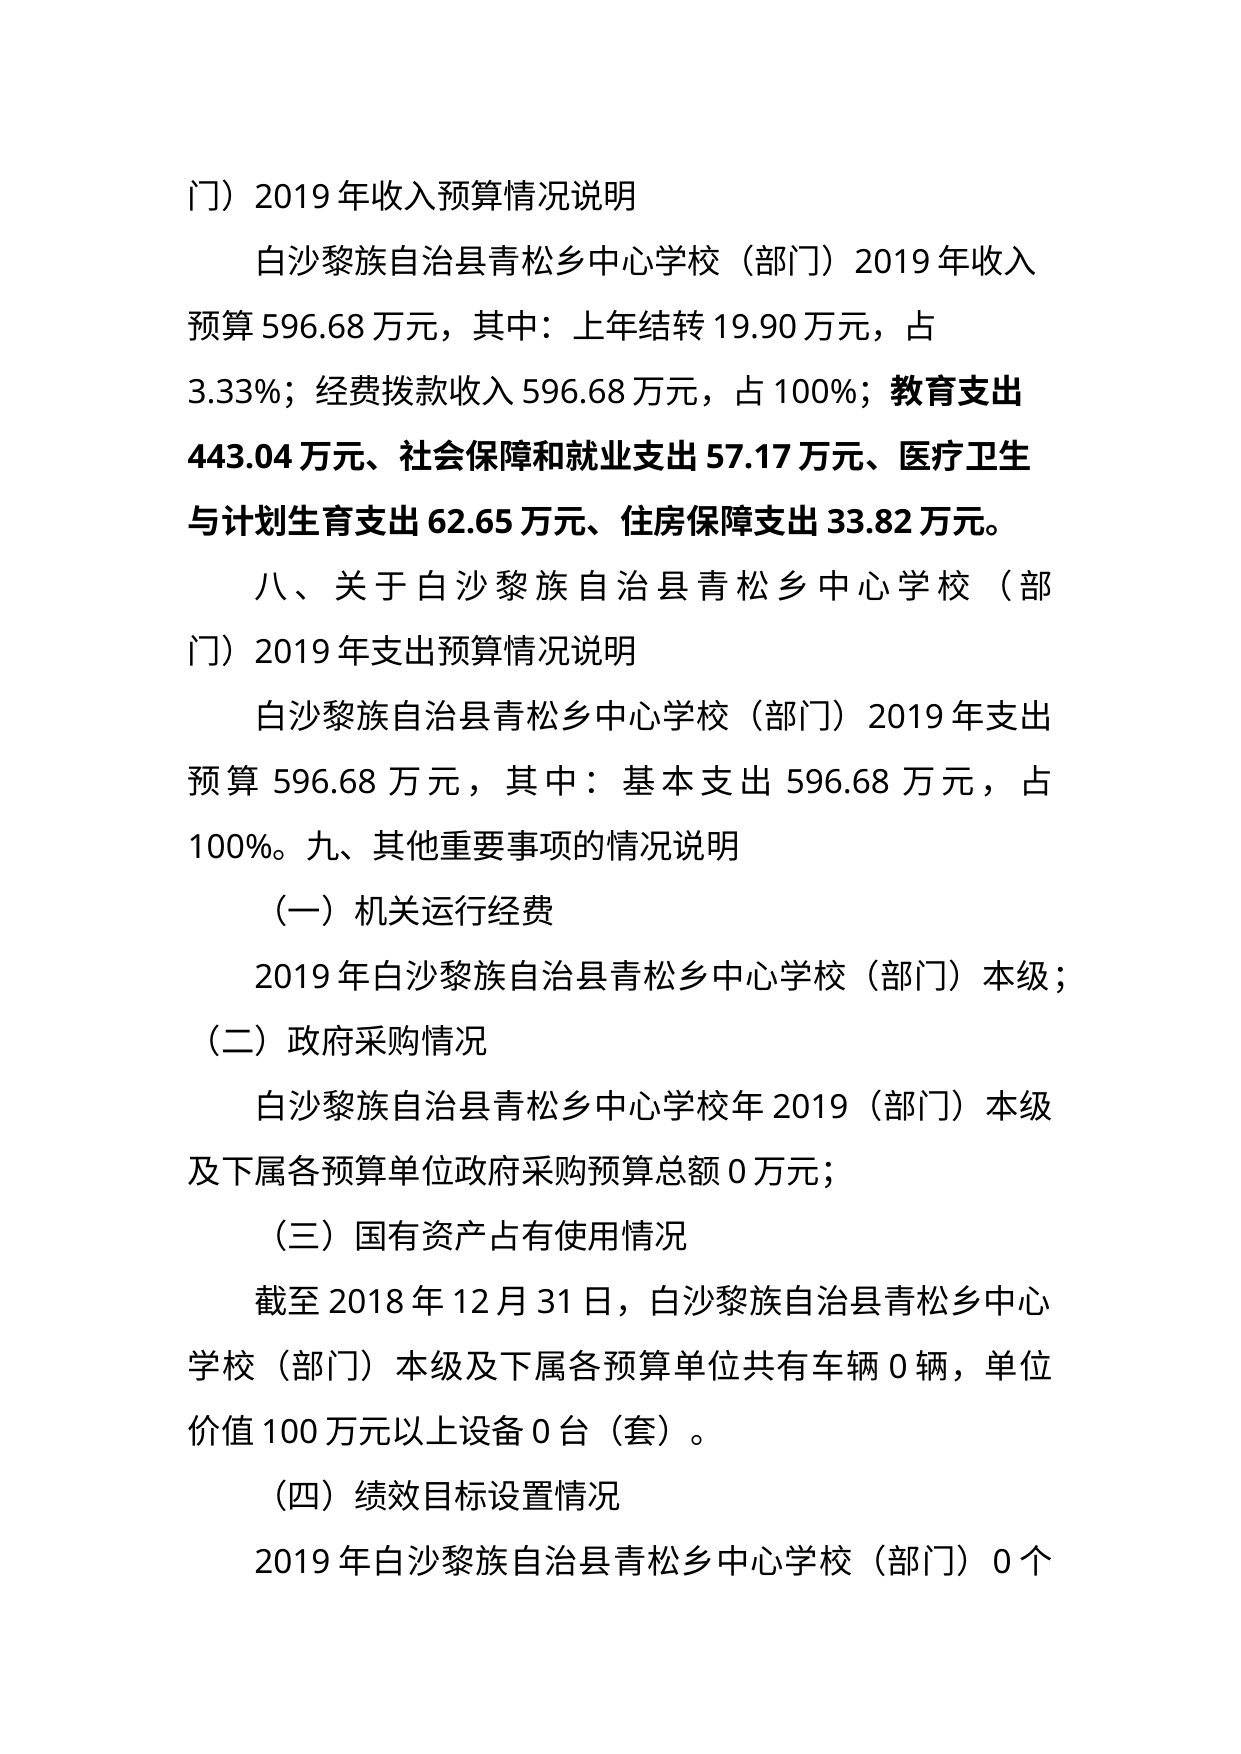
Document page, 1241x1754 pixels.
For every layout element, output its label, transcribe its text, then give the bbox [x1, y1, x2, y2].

text 白沙黎族自治县青松乡中心学校（部门）2019年支出预算596.68万元，其中：基本支出596.68万元，占100%。九、其他重要事项的情况说明 [187, 682, 1053, 877]
text 2019年白沙黎族自治县青松乡中心学校（部门）本级；（二）政府采购情况 [187, 942, 1053, 1072]
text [187, 1527, 1053, 1592]
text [187, 162, 1053, 227]
text （一）机关运行经费 [187, 877, 1053, 942]
text （三）国有资产占有使用情况 [187, 1202, 1053, 1267]
text 白沙黎族自治县青松乡中心学校（部门）2019年收入预算596.68万元，其中：上年结转19.90万元，占3.33%；经费拨款收入596.68万元，占100%；教育支出443.04万元、社会保障和就业支出57.17万元、医疗卫生与计划生育支出62.65万元、住房保障支出33.82万元。 [187, 227, 1053, 552]
text 截至2018年12月31日，白沙黎族自治县青松乡中心学校（部门）本级及下属各预算单位共有车辆0辆，单位价值100万元以上设备0台（套）。 [187, 1267, 1053, 1462]
text 白沙黎族自治县青松乡中心学校年2019（部门）本级及下属各预算单位政府采购预算总额0万元； [187, 1072, 1053, 1202]
text 八、关于白沙黎族自治县青松乡中心学校（部门）2019年支出预算情况说明 [187, 552, 1053, 682]
text （四）绩效目标设置情况 [187, 1462, 1053, 1527]
